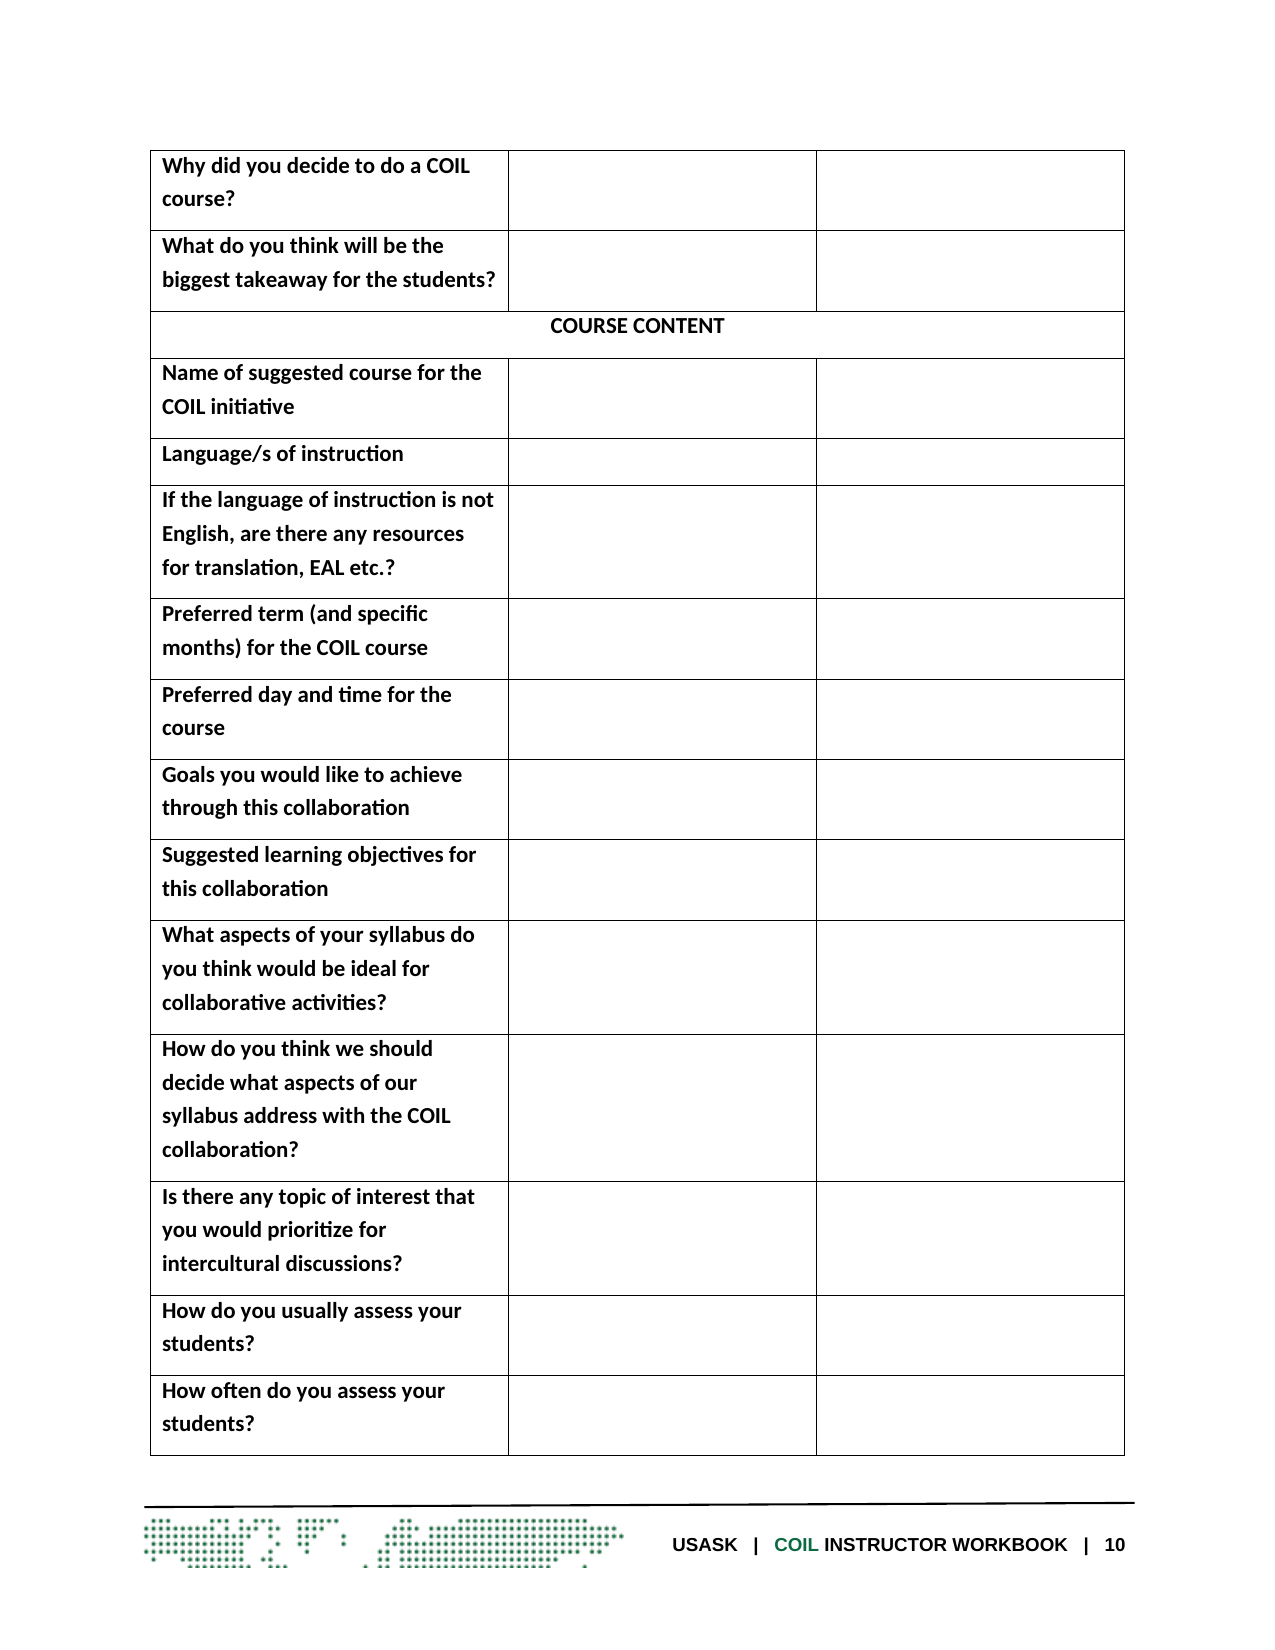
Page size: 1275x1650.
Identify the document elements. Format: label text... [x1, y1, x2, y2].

table_cell How often do you assess your students? [151, 1376, 508, 1455]
table_cell [817, 680, 1124, 759]
table_cell Preferred day and time for the course [151, 680, 508, 759]
table_cell [509, 1376, 816, 1455]
table_cell [817, 840, 1124, 919]
table_cell [817, 760, 1124, 839]
table_cell Is there any topic of interest that you would prioritize for intercultural discussions? [151, 1182, 508, 1295]
table_cell Preferred term (and specific months) for the COIL course [151, 599, 508, 679]
table_cell Why did you decide to do a COIL course? [151, 151, 508, 230]
table_cell Language/s of instruction [151, 439, 508, 484]
table_cell How do you think we should decide what aspects of our syllabus address with the COIL collaboration? [151, 1035, 508, 1181]
table_cell [509, 359, 816, 438]
table_cell [817, 1296, 1124, 1375]
table_cell [509, 840, 816, 919]
table_cell [509, 1296, 816, 1375]
table_cell [817, 486, 1124, 598]
table_cell [509, 486, 816, 598]
table_cell [509, 921, 816, 1033]
table_cell If the language of instruction is not English, are there any resources for translation, EAL etc.? [151, 486, 508, 598]
table_cell [817, 151, 1124, 230]
table_cell [509, 231, 816, 311]
table_cell [509, 680, 816, 759]
table_cell [509, 599, 816, 679]
table_cell [817, 1376, 1124, 1455]
table_cell [817, 1035, 1124, 1181]
table_cell [509, 1035, 816, 1181]
table_cell [509, 1182, 816, 1295]
table_cell What do you think will be the biggest takeaway for the students? [151, 231, 508, 311]
table_cell [817, 599, 1124, 679]
table_cell [817, 921, 1124, 1033]
table_cell [817, 1182, 1124, 1295]
table_cell Name of suggested course for the COIL initiative [151, 359, 508, 438]
table_cell Goals you would like to achieve through this collaboration [151, 760, 508, 839]
table_cell What aspects of your syllabus do you think would be ideal for collaborative activities? [151, 921, 508, 1033]
table_cell How do you usually assess your students? [151, 1296, 508, 1375]
table_cell Suggested learning objectives for this collaboration [151, 840, 508, 919]
table_cell COURSE CONTENT [151, 312, 1124, 357]
table_cell [817, 231, 1124, 311]
table_cell [509, 151, 816, 230]
table_cell [509, 760, 816, 839]
table_cell [817, 439, 1124, 484]
table_cell [817, 359, 1124, 438]
table_cell [509, 439, 816, 484]
